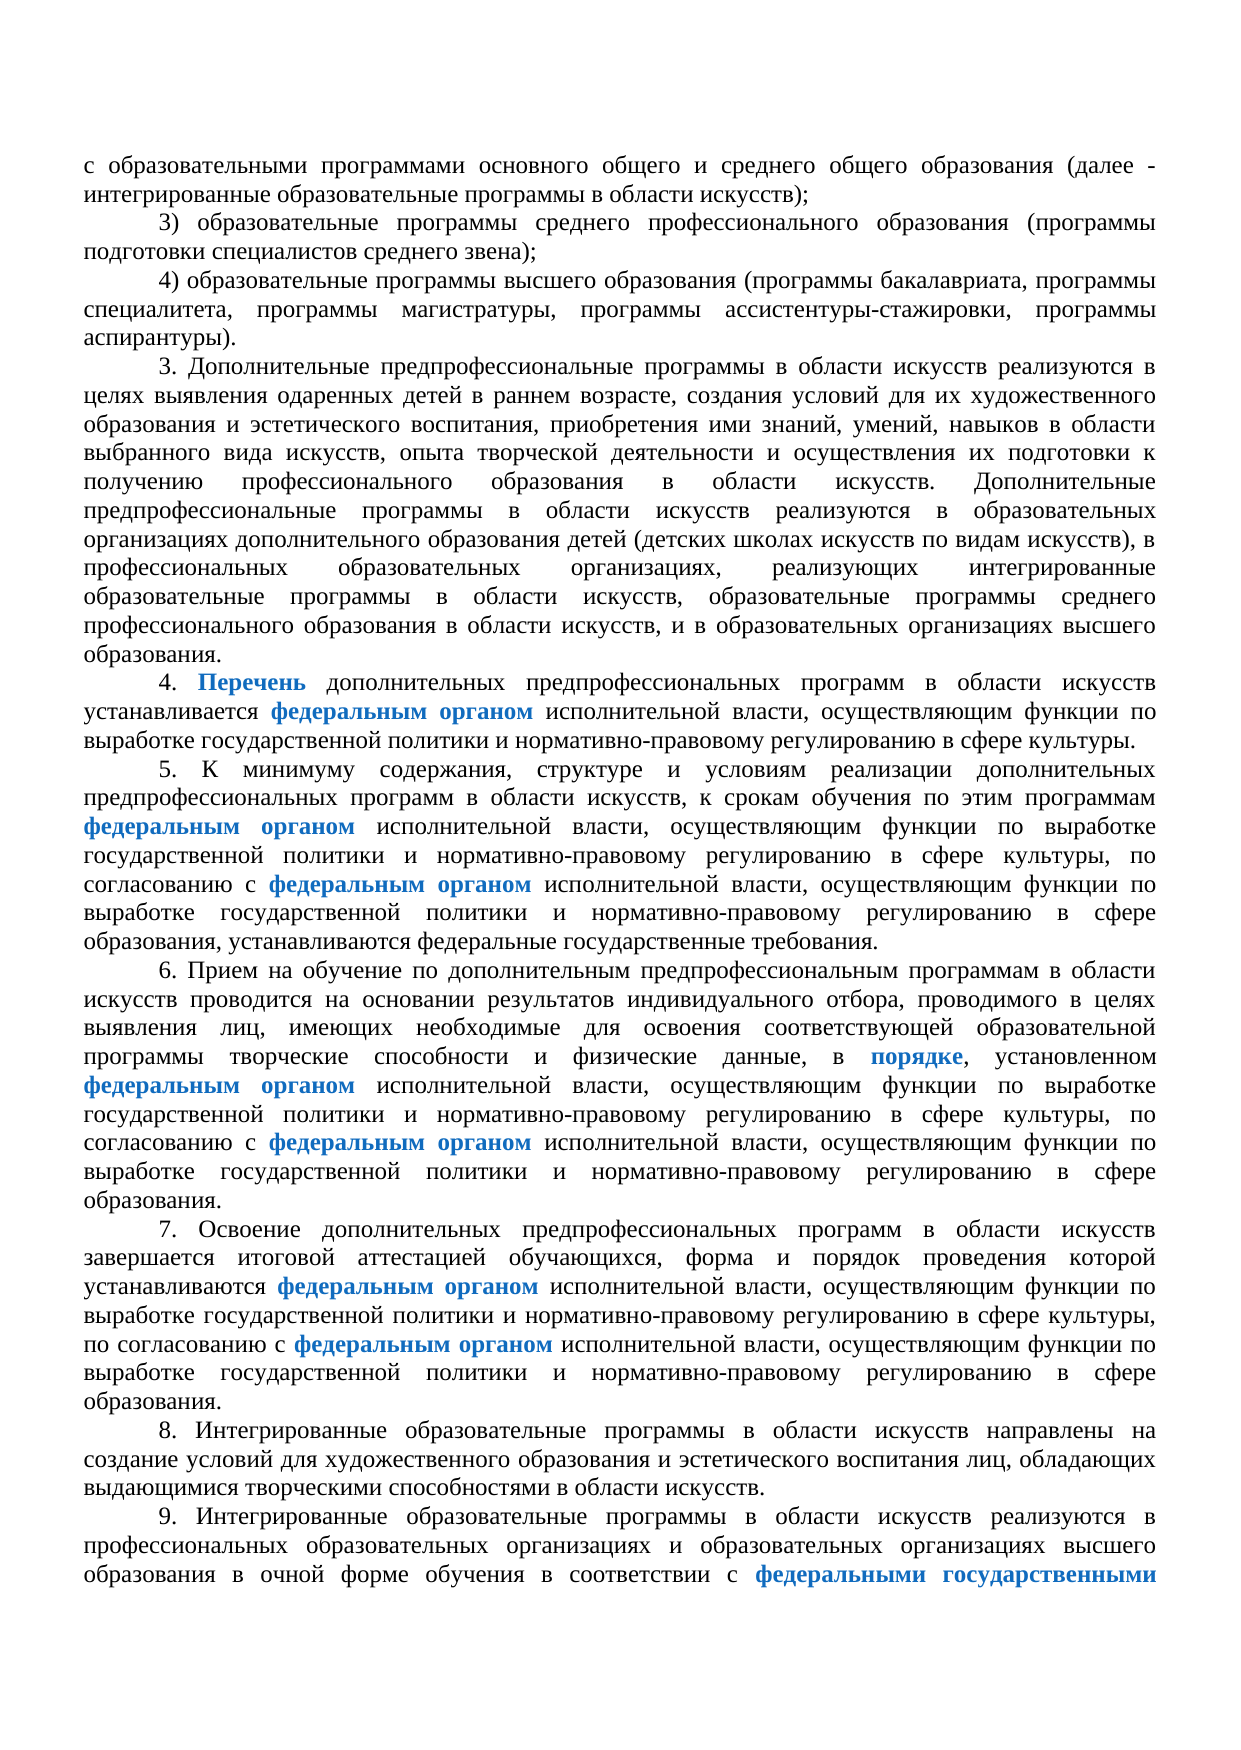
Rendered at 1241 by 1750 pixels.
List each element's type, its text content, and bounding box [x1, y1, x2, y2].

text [83, 1501, 1157, 1587]
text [83, 150, 1157, 207]
text 4) образовательные программы высшего образования (программы бакалавриата, программы специалитета, программы магистратуры, программы ассистентуры-стажировки, программы аспирантуры). [83, 265, 1157, 351]
text 6. Прием на обучение по дополнительным предпрофессиональным программам в области искусств проводится на основании результатов индивидуального отбора, проводимого в целях выявления лиц, имеющих необходимые для освоения соответствующей образовательной программы творческие способности и физические данные, в порядке, установленном федеральным органом исполнительной власти, осуществляющим функции по выработке государственной политики и нормативно-правовому регулированию в сфере культуры, по согласованию с федеральным органом исполнительной власти, осуществляющим функции по выработке государственной политики и нормативно-правовому регулированию в сфере образования. [83, 955, 1157, 1214]
text 7. Освоение дополнительных предпрофессиональных программ в области искусств завершается итоговой аттестацией обучающихся, форма и порядок проведения которой устанавливаются федеральным органом исполнительной власти, осуществляющим функции по выработке государственной политики и нормативно-правовому регулированию в сфере культуры, по согласованию с федеральным органом исполнительной власти, осуществляющим функции по выработке государственной политики и нормативно-правовому регулированию в сфере образования. [83, 1214, 1157, 1415]
text 3. Дополнительные предпрофессиональные программы в области искусств реализуются в целях выявления одаренных детей в раннем возрасте, создания условий для их художественного образования и эстетического воспитания, приобретения ими знаний, умений, навыков в области выбранного вида искусств, опыта творческой деятельности и осуществления их подготовки к получению профессионального образования в области искусств. Дополнительные предпрофессиональные программы в области искусств реализуются в образовательных организациях дополнительного образования детей (детских школах искусств по видам искусств), в профессиональных образовательных организациях, реализующих интегрированные образовательные программы в области искусств, образовательные программы среднего профессионального образования в области искусств, и в образовательных организациях высшего образования. [83, 351, 1157, 667]
text 3) образовательные программы среднего профессионального образования (программы подготовки специалистов среднего звена); [83, 207, 1157, 265]
text 4. Перечень дополнительных предпрофессиональных программ в области искусств устанавливается федеральным органом исполнительной власти, осуществляющим функции по выработке государственной политики и нормативно-правовому регулированию в сфере культуры. [83, 667, 1157, 754]
text 5. К минимуму содержания, структуре и условиям реализации дополнительных предпрофессиональных программ в области искусств, к срокам обучения по этим программам федеральным органом исполнительной власти, осуществляющим функции по выработке государственной политики и нормативно-правовому регулированию в сфере культуры, по согласованию с федеральным органом исполнительной власти, осуществляющим функции по выработке государственной политики и нормативно-правовому регулированию в сфере образования, устанавливаются федеральные государственные требования. [83, 754, 1157, 955]
text 8. Интегрированные образовательные программы в области искусств направлены на создание условий для художественного образования и эстетического воспитания лиц, обладающих выдающимися творческими способностями в области искусств. [83, 1415, 1157, 1501]
